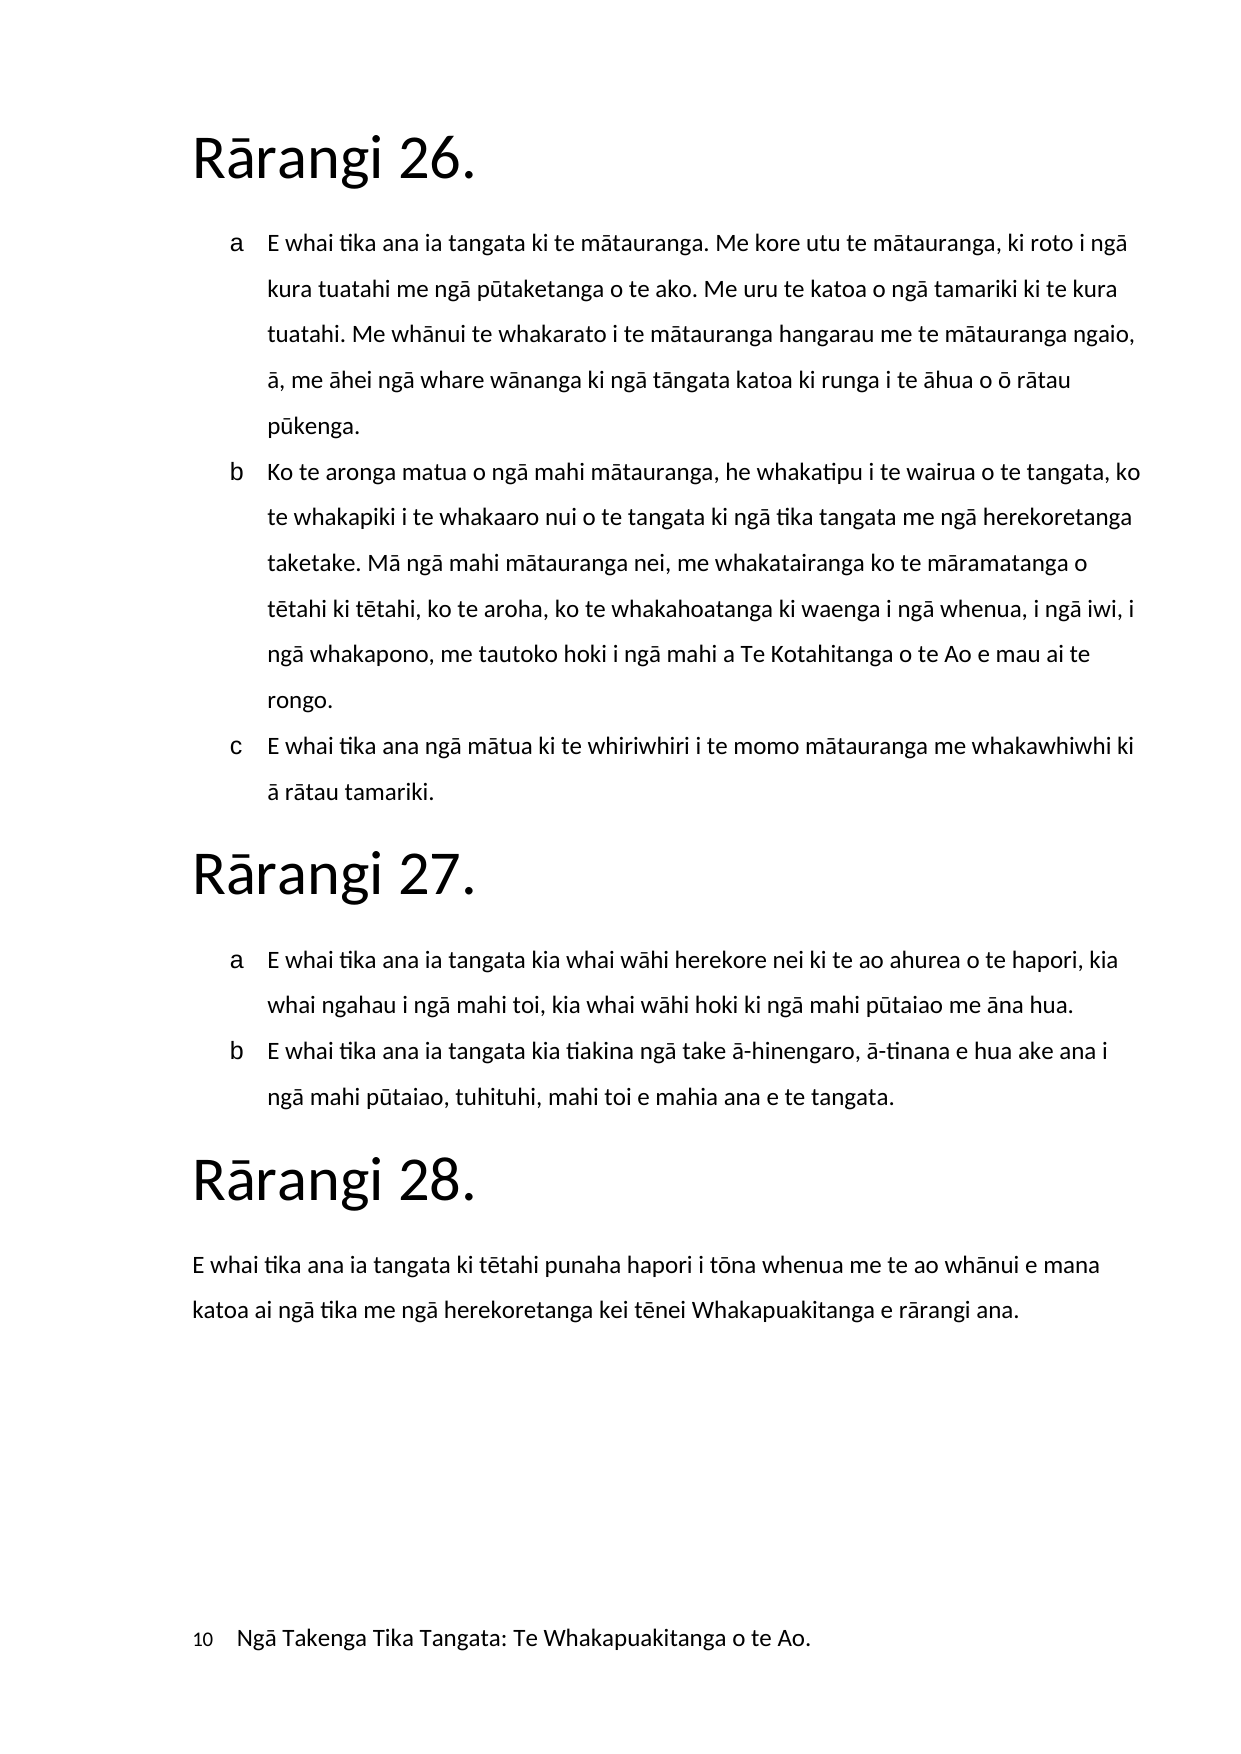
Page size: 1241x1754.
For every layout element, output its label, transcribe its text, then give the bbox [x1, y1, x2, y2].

text E whai tika ana ia tangata ki tētahi punaha hapori i tōna whenua me te ao whānui e mana katoa ai ngā tika me ngā herekoretanga kei tēnei Whakapuakitanga e rārangi ana. [192, 1249, 1146, 1325]
subtitle Rārangi 26. [192, 117, 1146, 194]
list E whai tika ana ia tangata kia whai wāhi herekore nei ki te ao ahurea o te hapori, kia whai ngahau i ngā mahi toi, kia whai wāhi hoki ki ngā mahi pūtaiao me āna hua. [229, 944, 1146, 1020]
subtitle Rārangi 27. [192, 834, 1146, 910]
list E whai tika ana ia tangata ki te mātauranga. Me kore utu te mātauranga, ki roto i ngā kura tuatahi me ngā pūtaketanga o te ako. Me uru te katoa o ngā tamariki ki te kura tuatahi. Me whānui te whakarato i te mātauranga hangarau me te mātauranga ngaio, ā, me āhei ngā whare wānanga ki ngā tāngata katoa ki runga i te āhua o ō rātau pūkenga. [229, 227, 1146, 441]
subtitle Rārangi 28. [192, 1139, 1146, 1216]
list E whai tika ana ia tangata kia tiakina ngā take ā-hinengaro, ā-tinana e hua ake ana i ngā mahi pūtaiao, tuhituhi, mahi toi e mahia ana e te tangata. [229, 1035, 1146, 1111]
list Ko te aronga matua o ngā mahi mātauranga, he whakatipu i te wairua o te tangata, ko te whakapiki i te whakaaro nui o te tangata ki ngā tika tangata me ngā herekoretanga taketake. Mā ngā mahi mātauranga nei, me whakatairanga ko te māramatanga o tētahi ki tētahi, ko te aroha, ko te whakahoatanga ki waenga i ngā whenua, i ngā iwi, i ngā whakapono, me tautoko hoki i ngā mahi a Te Kotahitanga o te Ao e mau ai te rongo. [229, 456, 1146, 715]
list E whai tika ana ngā mātua ki te whiriwhiri i te momo mātauranga me whakawhiwhi ki ā rātau tamariki. [229, 730, 1146, 806]
